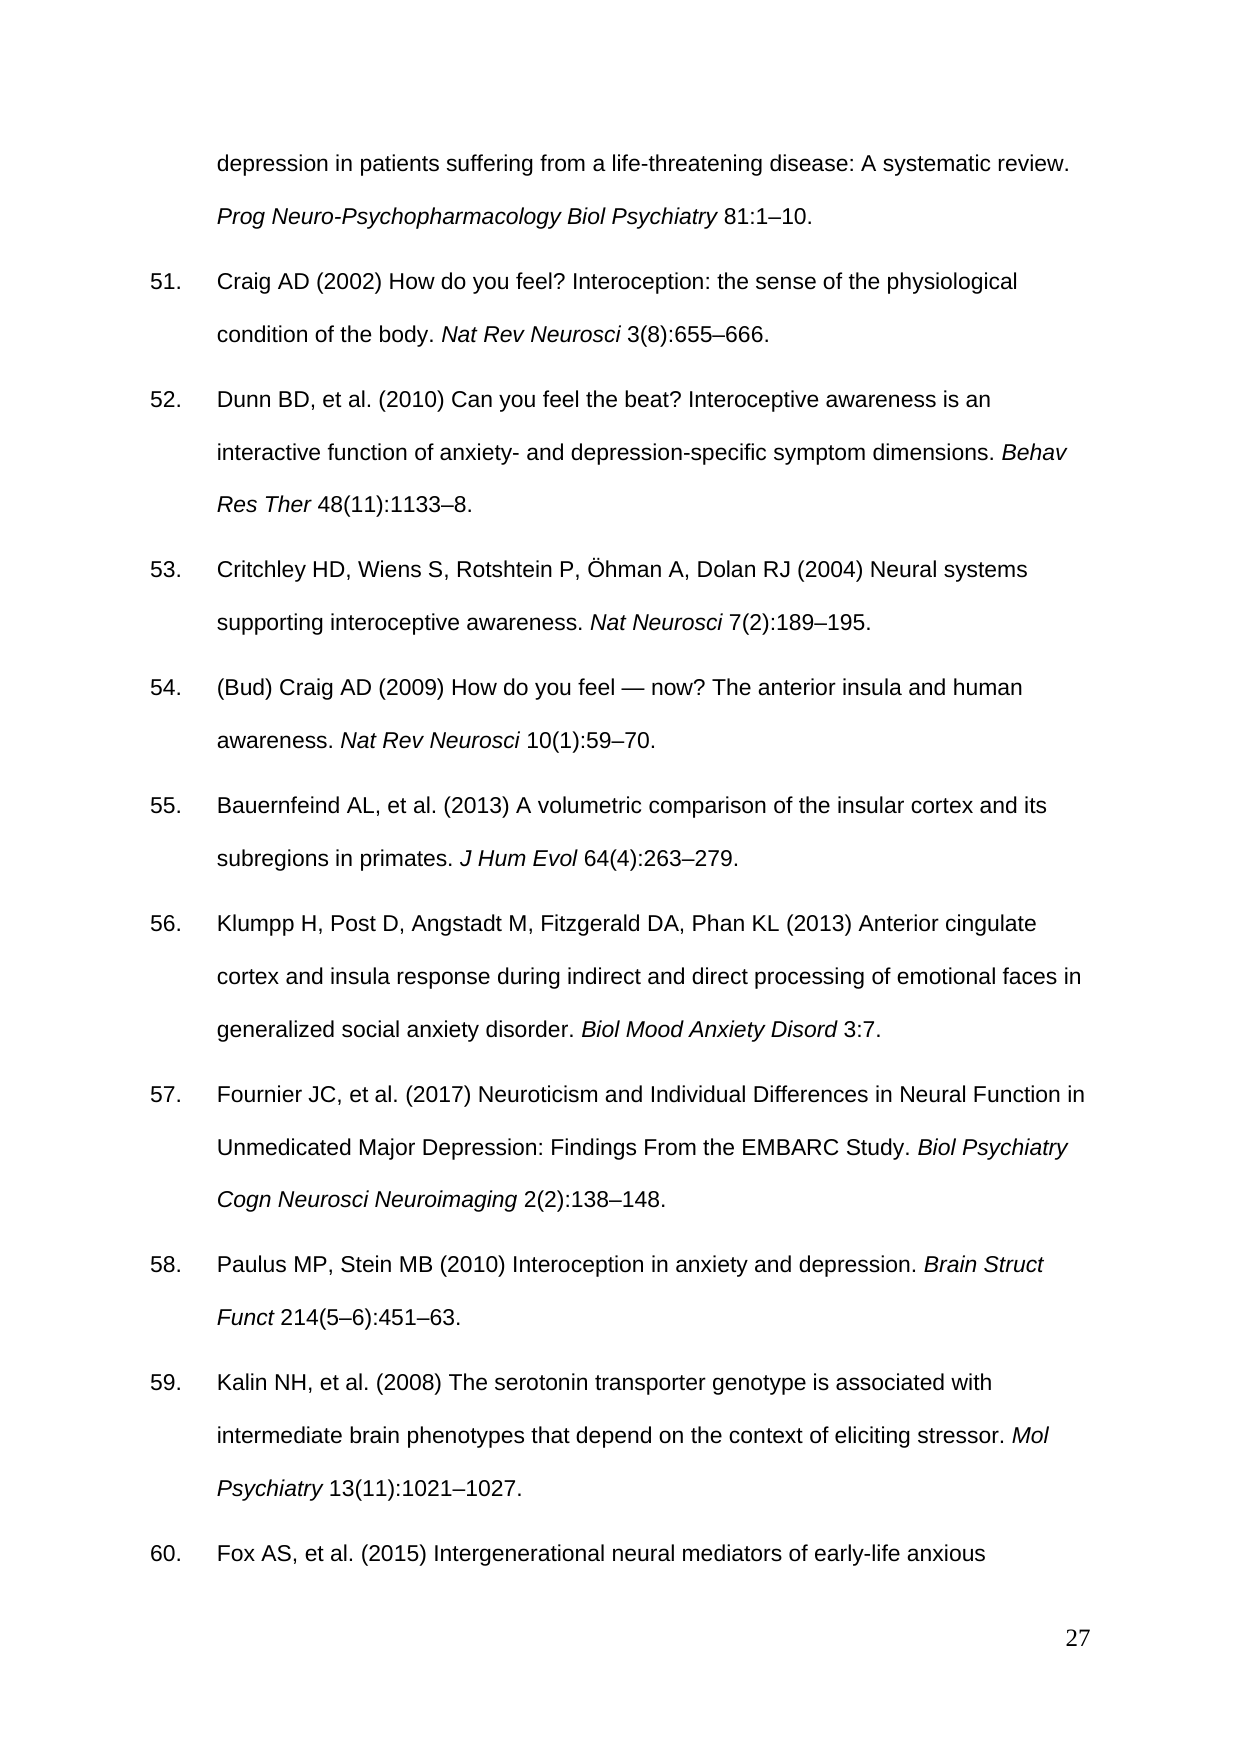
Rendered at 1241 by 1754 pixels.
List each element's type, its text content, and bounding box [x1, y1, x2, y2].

text 57. Fournier JC, et al. (2017) Neuroticism and Individual Differences in Neural Function in Unmedicated Major Depression: Findings From the EMBARC Study. Biol Psychiatry Cogn Neurosci Neuroimaging 2(2):138–148. [150, 1081, 1090, 1213]
text 53. Critchley HD, Wiens S, Rotshtein P, Öhman A, Dolan RJ (2004) Neural systems supporting interoceptive awareness. Nat Neurosci 7(2):189–195. [150, 556, 1090, 636]
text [150, 150, 1090, 229]
text 59. Kalin NH, et al. (2008) The serotonin transporter genotype is associated with intermediate brain phenotypes that depend on the context of eliciting stressor. Mol Psychiatry 13(11):1021–1027. [150, 1369, 1090, 1501]
text 52. Dunn BD, et al. (2010) Can you feel the beat? Interoceptive awareness is an interactive function of anxiety- and depression-specific symptom dimensions. Behav Res Ther 48(11):1133–8. [150, 386, 1090, 518]
text 51. Craig AD (2002) How do you feel? Interoception: the sense of the physiological condition of the body. Nat Rev Neurosci 3(8):655–666. [150, 268, 1090, 347]
text 58. Paulus MP, Stein MB (2010) Interoception in anxiety and depression. Brain Struct Funct 214(5–6):451–63. [150, 1251, 1090, 1331]
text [150, 1540, 1090, 1566]
text 56. Klumpp H, Post D, Angstadt M, Fitzgerald DA, Phan KL (2013) Anterior cingulate cortex and insula response during indirect and direct processing of emotional faces in generalized social anxiety disorder. Biol Mood Anxiety Disord 3:7. [150, 910, 1090, 1042]
text 55. Bauernfeind AL, et al. (2013) A volumetric comparison of the insular cortex and its subregions in primates. J Hum Evol 64(4):263–279. [150, 792, 1090, 871]
text 54. (Bud) Craig AD (2009) How do you feel — now? The anterior insula and human awareness. Nat Rev Neurosci 10(1):59–70. [150, 674, 1090, 753]
